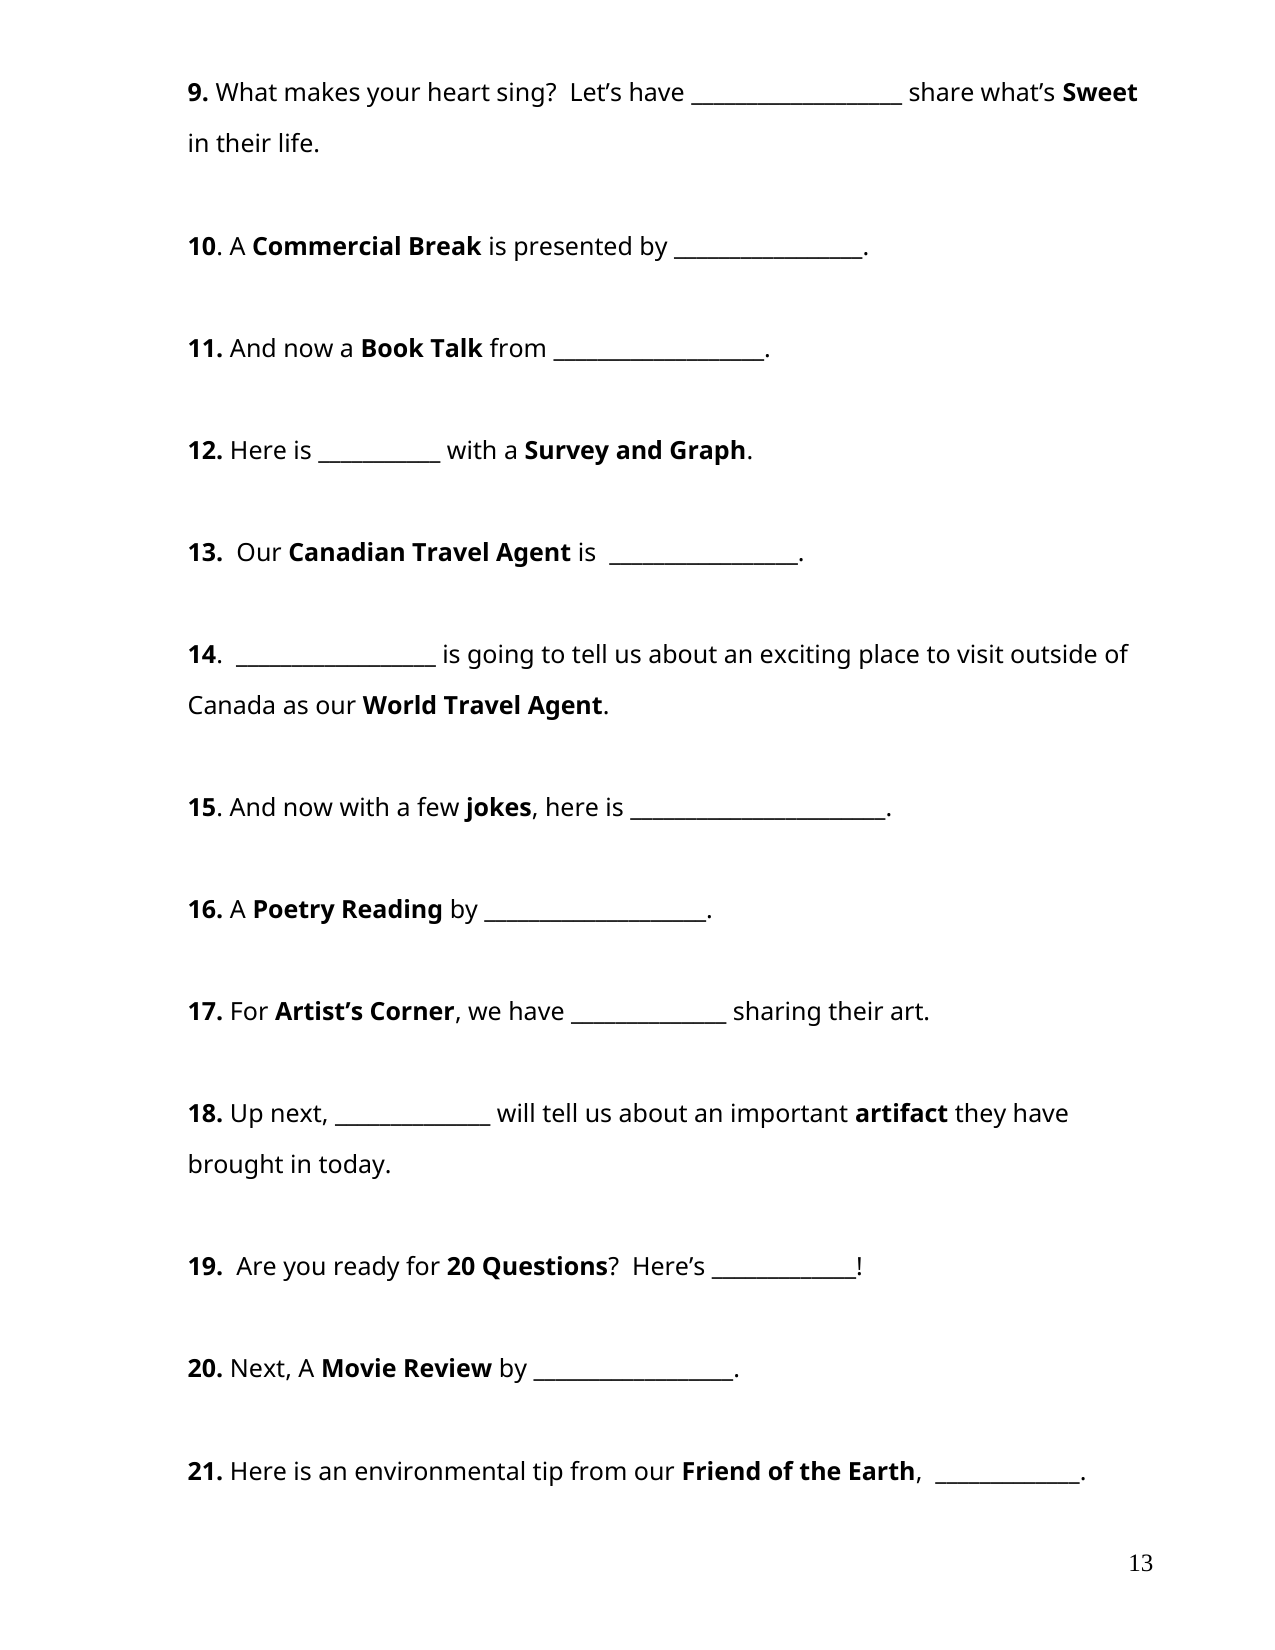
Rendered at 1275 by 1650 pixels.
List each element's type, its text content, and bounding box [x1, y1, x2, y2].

text 18. Up next, ______________ will tell us about an important artifact they have brought in today. [187, 1096, 1153, 1181]
text 17. For Artist’s Corner, we have ______________ sharing their art. [187, 994, 1153, 1028]
text 12. Here is ___________ with a Survey and Graph. [187, 432, 1153, 466]
text 9. What makes your heart sing? Let’s have ___________________ share what’s Sweet in their life. [187, 75, 1153, 160]
text 14. __________________ is going to tell us about an exciting place to visit outside of Canada as our World Travel Agent. [187, 636, 1153, 722]
text 20. Next, A Movie Review by __________________. [187, 1351, 1153, 1385]
text 15. And now with a few jokes, here is _______________________. [187, 789, 1153, 824]
text 19. Are you ready for 20 Questions? Here’s _____________! [187, 1249, 1153, 1283]
text 16. A Poetry Reading by ____________________. [187, 892, 1153, 926]
text 11. And now a Book Talk from ___________________. [187, 330, 1153, 364]
text 13. Our Canadian Travel Agent is _________________. [187, 534, 1153, 568]
text 21. Here is an environmental tip from our Friend of the Earth, _____________. [187, 1453, 1153, 1487]
text 10. A Commercial Break is presented by _________________. [187, 228, 1153, 262]
